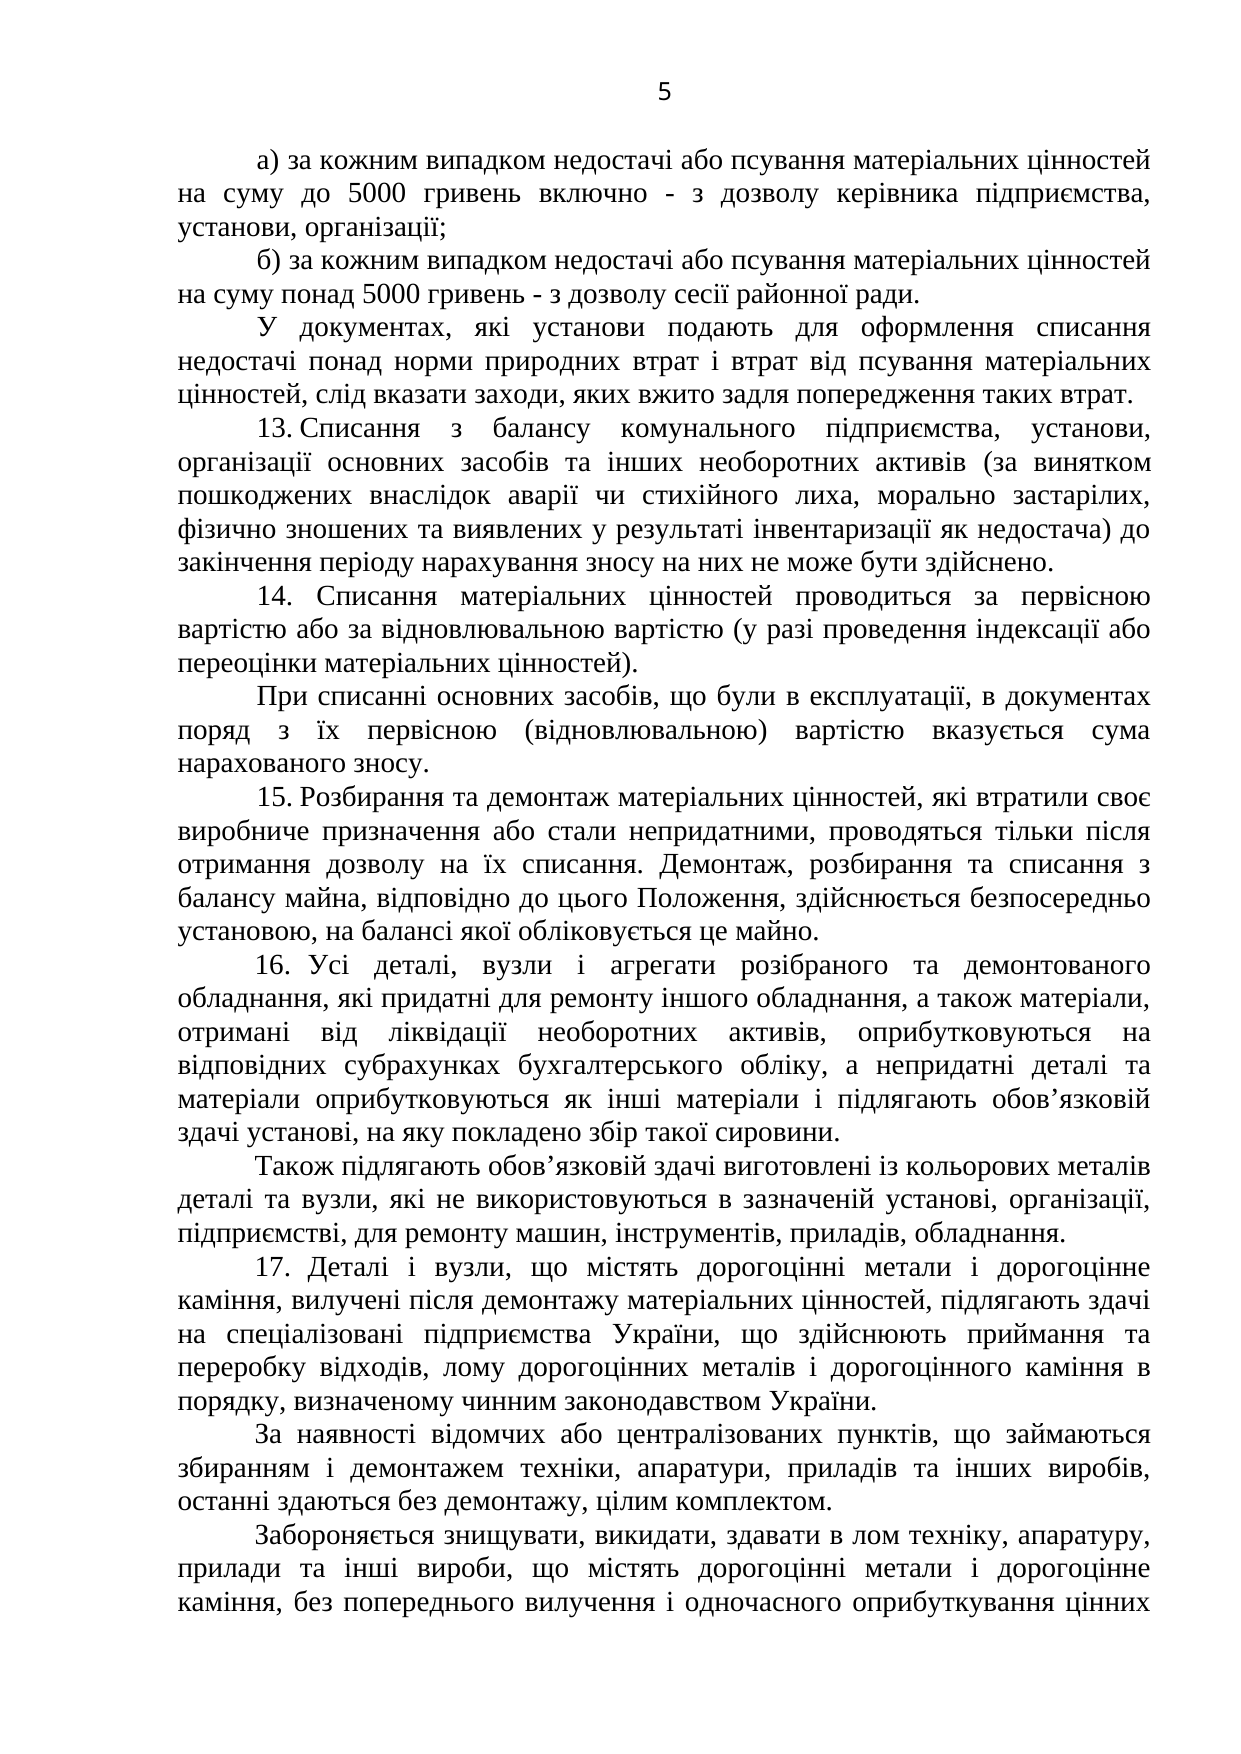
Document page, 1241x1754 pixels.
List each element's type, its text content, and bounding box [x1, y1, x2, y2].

list Деталі і вузли, що містять дорогоцінні метали і дорогоцінне каміння, вилучені після демонтажу матеріальних цінностей, підлягають здачі на спеціалізовані підприємства України, що здійснюють приймання та переробку відходів, лому дорогоцінних металів і дорогоцінного каміння в порядку, визначеному чинним законодавством України. [177, 1249, 1152, 1416]
text Також підлягають обов’язковій здачі виготовлені із кольорових металів деталі та вузли, які не використовуються в зазначеній установі, організації, підприємстві, для ремонту машин, інструментів, приладів, обладнання. [177, 1148, 1152, 1249]
text При списанні основних засобів, що були в експлуатації, в документах поряд з їх первісною (відновлювальною) вартістю вказується сума нарахованого зносу. [177, 678, 1152, 779]
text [177, 1517, 1152, 1618]
list Усі деталі, вузли і агрегати розібраного та демонтованого обладнання, які придатні для ремонту іншого обладнання, а також матеріали, отримані від ліквідації необоротних активів, оприбутковуються на відповідних субрахунках бухгалтерського обліку, а непридатні деталі та матеріали оприбутковуються як інші матеріали і підлягають обов’язковій здачі установі, на яку покладено збір такої сировини. [177, 947, 1152, 1148]
text У документах, які установи подають для оформлення списання недостачі понад норми природних втрат і втрат від псування матеріальних цінностей, слід вказати заходи, яких вжито задля попередження таких втрат. [177, 309, 1152, 410]
list Списання матеріальних цінностей проводиться за первісною вартістю або за відновлювальною вартістю (у разі проведення індексації або переоцінки матеріальних цінностей). [177, 578, 1152, 678]
text а) за кожним випадком недостачі або псування матеріальних цінностей на суму до 5000 гривень включно - з дозволу керівника підприємства, установи, організації; [177, 142, 1152, 242]
list Списання з балансу комунального підприємства, установи, організації основних засобів та інших необоротних активів (за винятком пошкоджених внаслідок аварії чи стихійного лиха, морально застарілих, фізично зношених та виявлених у результаті інвентаризації як недостача) до закінчення періоду нарахування зносу на них не може бути здійснено. [177, 410, 1152, 578]
text За наявності відомчих або централізованих пунктів, що займаються збиранням і демонтажем техніки, апаратури, приладів та інших виробів, останні здаються без демонтажу, цілим комплектом. [177, 1416, 1152, 1517]
list Розбирання та демонтаж матеріальних цінностей, які втратили своє виробниче призначення або стали непридатними, проводяться тільки після отримання дозволу на їх списання. Демонтаж, розбирання та списання з балансу майна, відповідно до цього Положення, здійснюється безпосередньо установою, на балансі якої обліковується це майно. [177, 779, 1152, 947]
text б) за кожним випадком недостачі або псування матеріальних цінностей на суму понад 5000 гривень - з дозволу сесії районної ради. [177, 242, 1152, 309]
